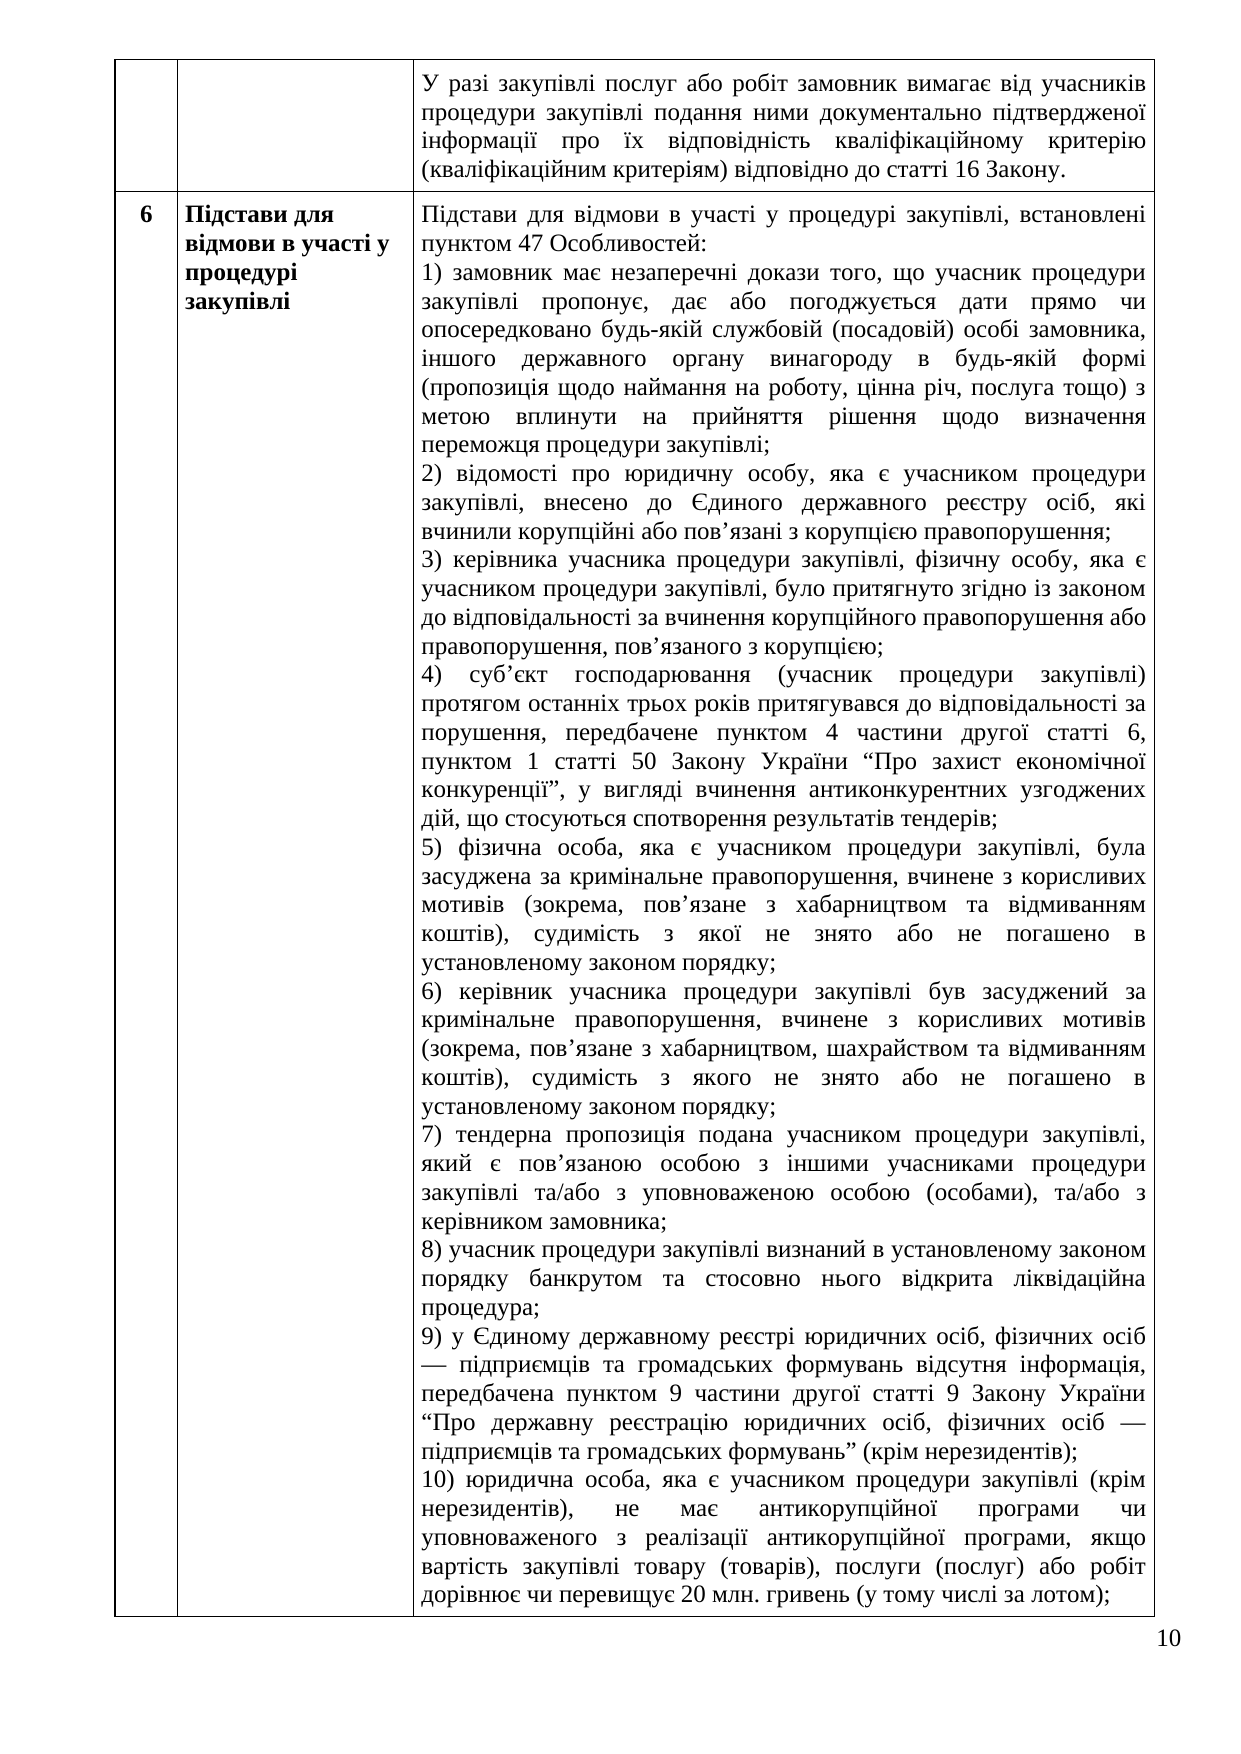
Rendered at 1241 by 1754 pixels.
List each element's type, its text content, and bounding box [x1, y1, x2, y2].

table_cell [414, 60, 1154, 191]
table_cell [414, 192, 1154, 1616]
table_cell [178, 192, 413, 1616]
table_cell 5 [116, 60, 177, 191]
table_cell 6 [116, 192, 177, 1616]
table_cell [178, 60, 413, 191]
